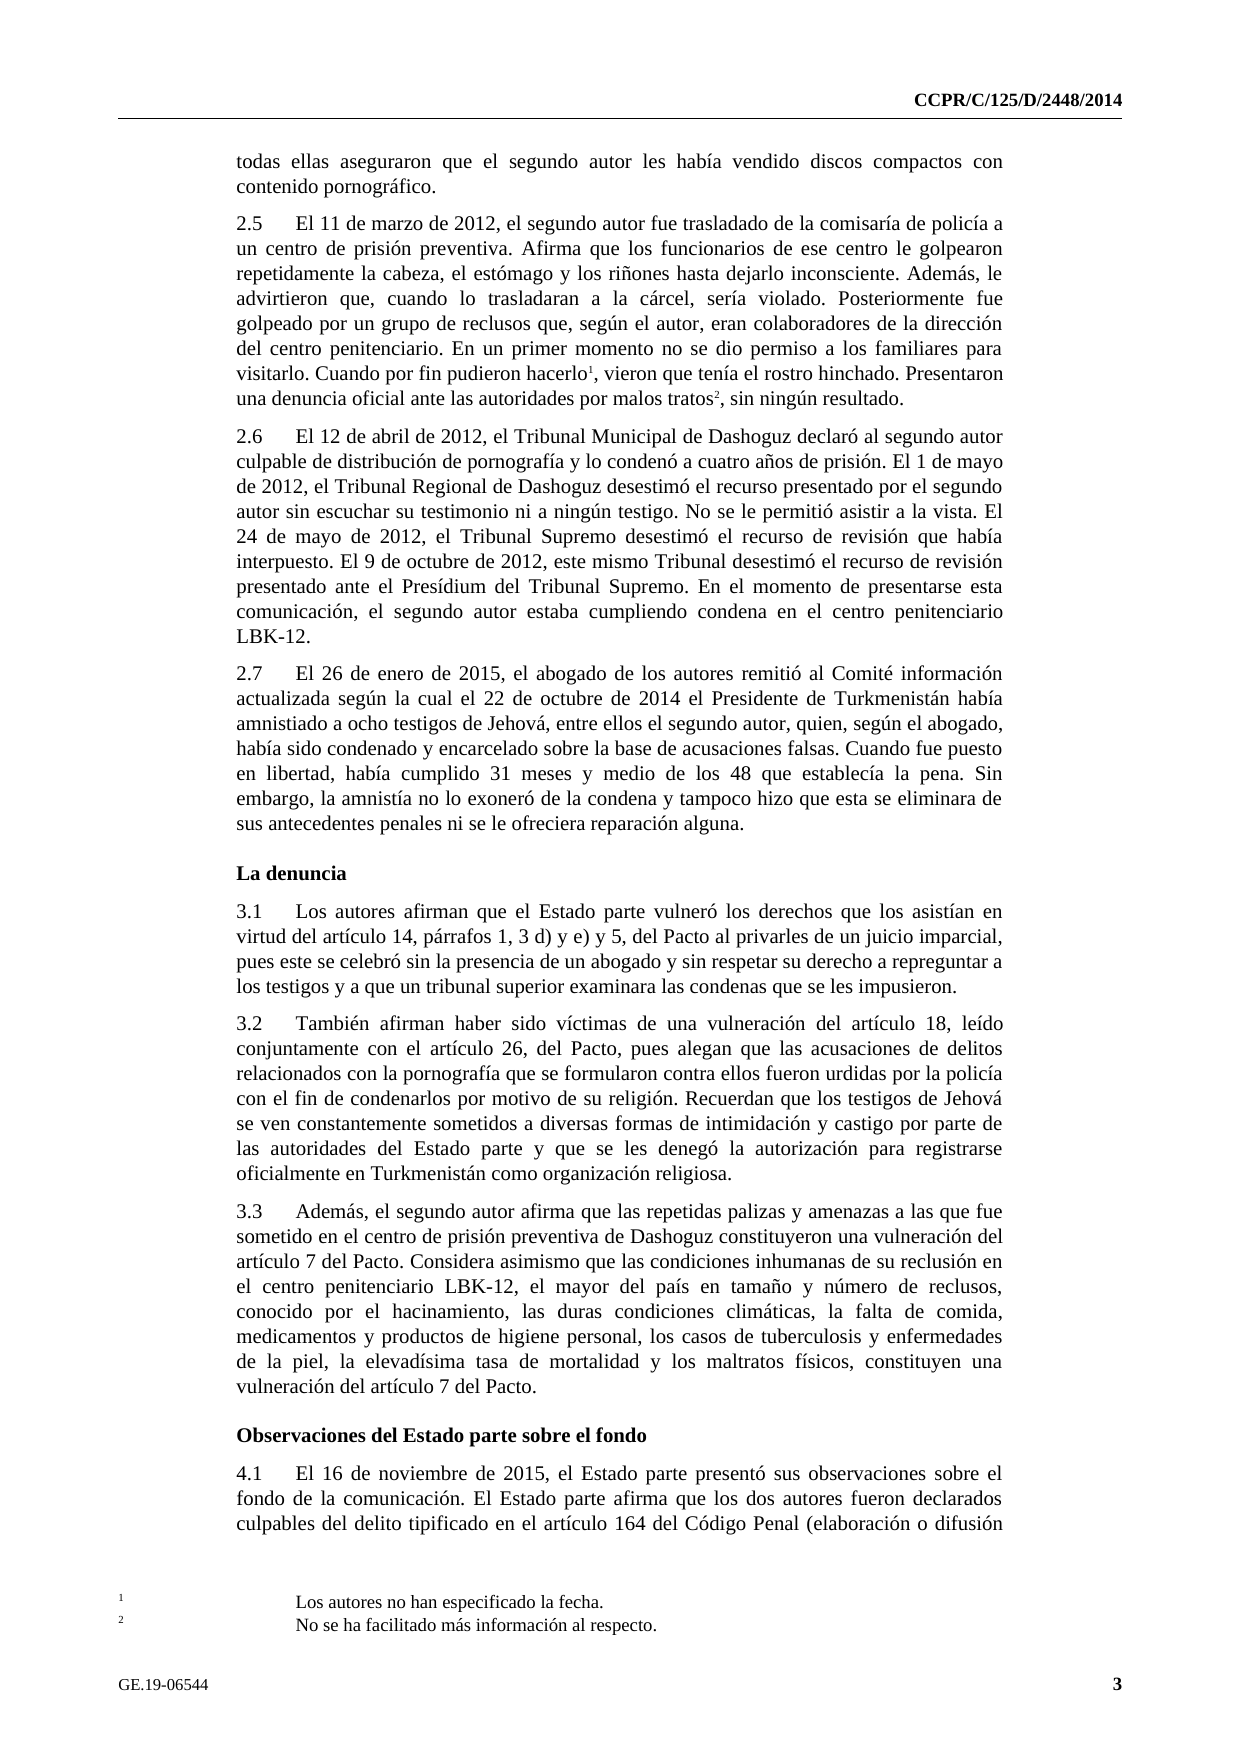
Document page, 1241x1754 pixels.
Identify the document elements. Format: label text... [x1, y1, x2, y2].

text La denuncia [118, 860, 1004, 885]
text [236, 1460, 1004, 1535]
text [236, 148, 1004, 198]
text 2.5 El 11 de marzo de 2012, el segundo autor fue trasladado de la comisaría de policía a un centro de prisión preventiva. Afirma que los funcionarios de ese centro le golpearon repetidamente la cabeza, el estómago y los riñones hasta dejarlo inconsciente. Además, le advirtieron que, cuando lo trasladaran a la cárcel, sería violado. Posteriormente fue golpeado por un grupo de reclusos que, según el autor, eran colaboradores de la dirección del centro penitenciario. En un primer momento no se dio permiso a los familiares para visitarlo. Cuando por fin pudieron hacerlo, vieron que tenía el rostro hinchado. Presentaron una denuncia oficial ante las autoridades por malos tratos, sin ningún resultado. [236, 210, 1004, 410]
text 2.7 El 26 de enero de 2015, el abogado de los autores remitió al Comité información actualizada según la cual el 22 de octubre de 2014 el Presidente de Turkmenistán había amnistiado a ocho testigos de Jehová, entre ellos el segundo autor, quien, según el abogado, había sido condenado y encarcelado sobre la base de acusaciones falsas. Cuando fue puesto en libertad, había cumplido 31 meses y medio de los 48 que establecía la pena. Sin embargo, la amnistía no lo exoneró de la condena y tampoco hizo que esta se eliminara de sus antecedentes penales ni se le ofreciera reparación alguna. [236, 660, 1004, 835]
text Observaciones del Estado parte sobre el fondo [118, 1423, 1004, 1448]
text 3.1 Los autores afirman que el Estado parte vulneró los derechos que los asistían en virtud del artículo 14, párrafos 1, 3 d) y e) y 5, del Pacto al privarles de un juicio imparcial, pues este se celebró sin la presencia de un abogado y sin respetar su derecho a repreguntar a los testigos y a que un tribunal superior examinara las condenas que se les impusieron. [236, 898, 1004, 998]
text 3.2 También afirman haber sido víctimas de una vulneración del artículo 18, leído conjuntamente con el artículo 26, del Pacto, pues alegan que las acusaciones de delitos relacionados con la pornografía que se formularon contra ellos fueron urdidas por la policía con el fin de condenarlos por motivo de su religión. Recuerdan que los testigos de Jehová se ven constantemente sometidos a diversas formas de intimidación y castigo por parte de las autoridades del Estado parte y que se les denegó la autorización para registrarse oficialmente en Turkmenistán como organización religiosa. [236, 1010, 1004, 1185]
text 2.6 El 12 de abril de 2012, el Tribunal Municipal de Dashoguz declaró al segundo autor culpable de distribución de pornografía y lo condenó a cuatro años de prisión. El 1 de mayo de 2012, el Tribunal Regional de Dashoguz desestimó el recurso presentado por el segundo autor sin escuchar su testimonio ni a ningún testigo. No se le permitió asistir a la vista. El 24 de mayo de 2012, el Tribunal Supremo desestimó el recurso de revisión que había interpuesto. El 9 de octubre de 2012, este mismo Tribunal desestimó el recurso de revisión presentado ante el Presídium del Tribunal Supremo. En el momento de presentarse esta comunicación, el segundo autor estaba cumpliendo condena en el centro penitenciario LBK-12. [236, 423, 1004, 648]
text 3.3 Además, el segundo autor afirma que las repetidas palizas y amenazas a las que fue sometido en el centro de prisión preventiva de Dashoguz constituyeron una vulneración del artículo 7 del Pacto. Considera asimismo que las condiciones inhumanas de su reclusión en el centro penitenciario LBK-12, el mayor del país en tamaño y número de reclusos, conocido por el hacinamiento, las duras condiciones climáticas, la falta de comida, medicamentos y productos de higiene personal, los casos de tuberculosis y enfermedades de la piel, la elevadísima tasa de mortalidad y los maltratos físicos, constituyen una vulneración del artículo 7 del Pacto. [236, 1198, 1004, 1398]
